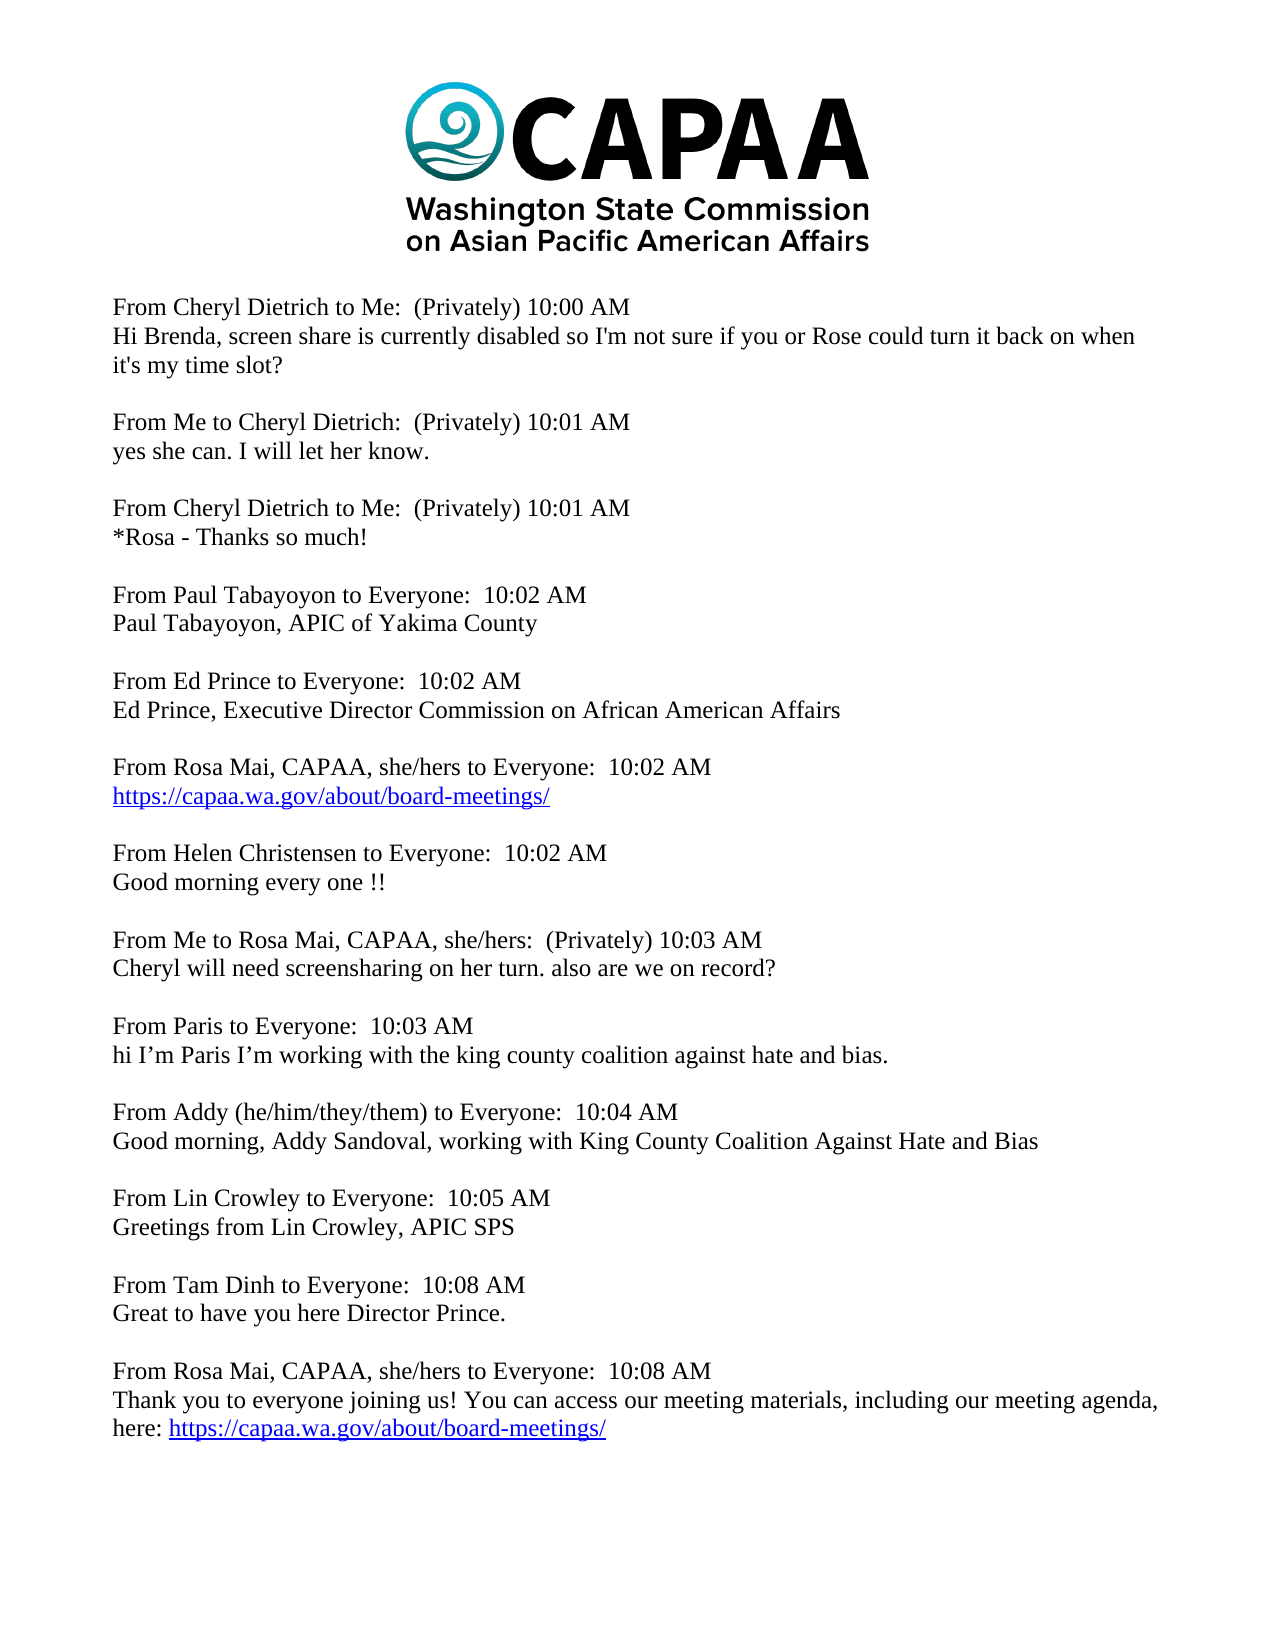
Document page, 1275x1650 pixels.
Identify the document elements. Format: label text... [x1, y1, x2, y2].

text From Cheryl Dietrich to Me: (Privately) 10:00 AM [112, 292, 1162, 321]
text From Rosa Mai, CAPAA, she/hers to Everyone: 10:08 AM [112, 1356, 1162, 1385]
text *Rosa - Thanks so much! [112, 522, 1162, 551]
text Cheryl will need screensharing on her turn. also are we on record? [112, 953, 1162, 982]
text From Ed Prince to Everyone: 10:02 AM [112, 666, 1162, 695]
text From Paul Tabayoyon to Everyone: 10:02 AM [112, 580, 1162, 608]
text Great to have you here Director Prince. [112, 1298, 1162, 1327]
text From Paris to Everyone: 10:03 AM [112, 1011, 1162, 1040]
text Good morning, Addy Sandoval, working with King County Coalition Against Hate and Bias [112, 1126, 1162, 1155]
text https://capaa.wa.gov/about/board-meetings/ [112, 781, 1162, 810]
text Paul Tabayoyon, APIC of Yakima County [112, 608, 1162, 637]
text From Lin Crowley to Everyone: 10:05 AM [112, 1183, 1162, 1212]
text From Me to Cheryl Dietrich: (Privately) 10:01 AM [112, 407, 1162, 436]
text From Addy (he/him/they/them) to Everyone: 10:04 AM [112, 1097, 1162, 1126]
text From Tam Dinh to Everyone: 10:08 AM [112, 1270, 1162, 1298]
text hi I’m Paris I’m working with the king county coalition against hate and bias. [112, 1040, 1162, 1068]
text From Helen Christensen to Everyone: 10:02 AM [112, 838, 1162, 867]
text Good morning every one !! [112, 867, 1162, 896]
text Hi Brenda, screen share is currently disabled so I'm not sure if you or Rose could turn it back on when it's my time slot? [112, 321, 1162, 378]
picture [361, 75, 914, 264]
text From Cheryl Dietrich to Me: (Privately) 10:01 AM [112, 493, 1162, 522]
text From Me to Rosa Mai, CAPAA, she/hers: (Privately) 10:03 AM [112, 925, 1162, 953]
text Thank you to everyone joining us! You can access our meeting materials, including our meeting agenda, here: https://capaa.wa.gov/about/board-meetings/ [112, 1385, 1162, 1442]
text Greetings from Lin Crowley, APIC SPS [112, 1212, 1162, 1241]
text Ed Prince, Executive Director Commission on African American Affairs [112, 695, 1162, 723]
text yes she can. I will let her know. [112, 436, 1162, 465]
text From Rosa Mai, CAPAA, she/hers to Everyone: 10:02 AM [112, 752, 1162, 781]
